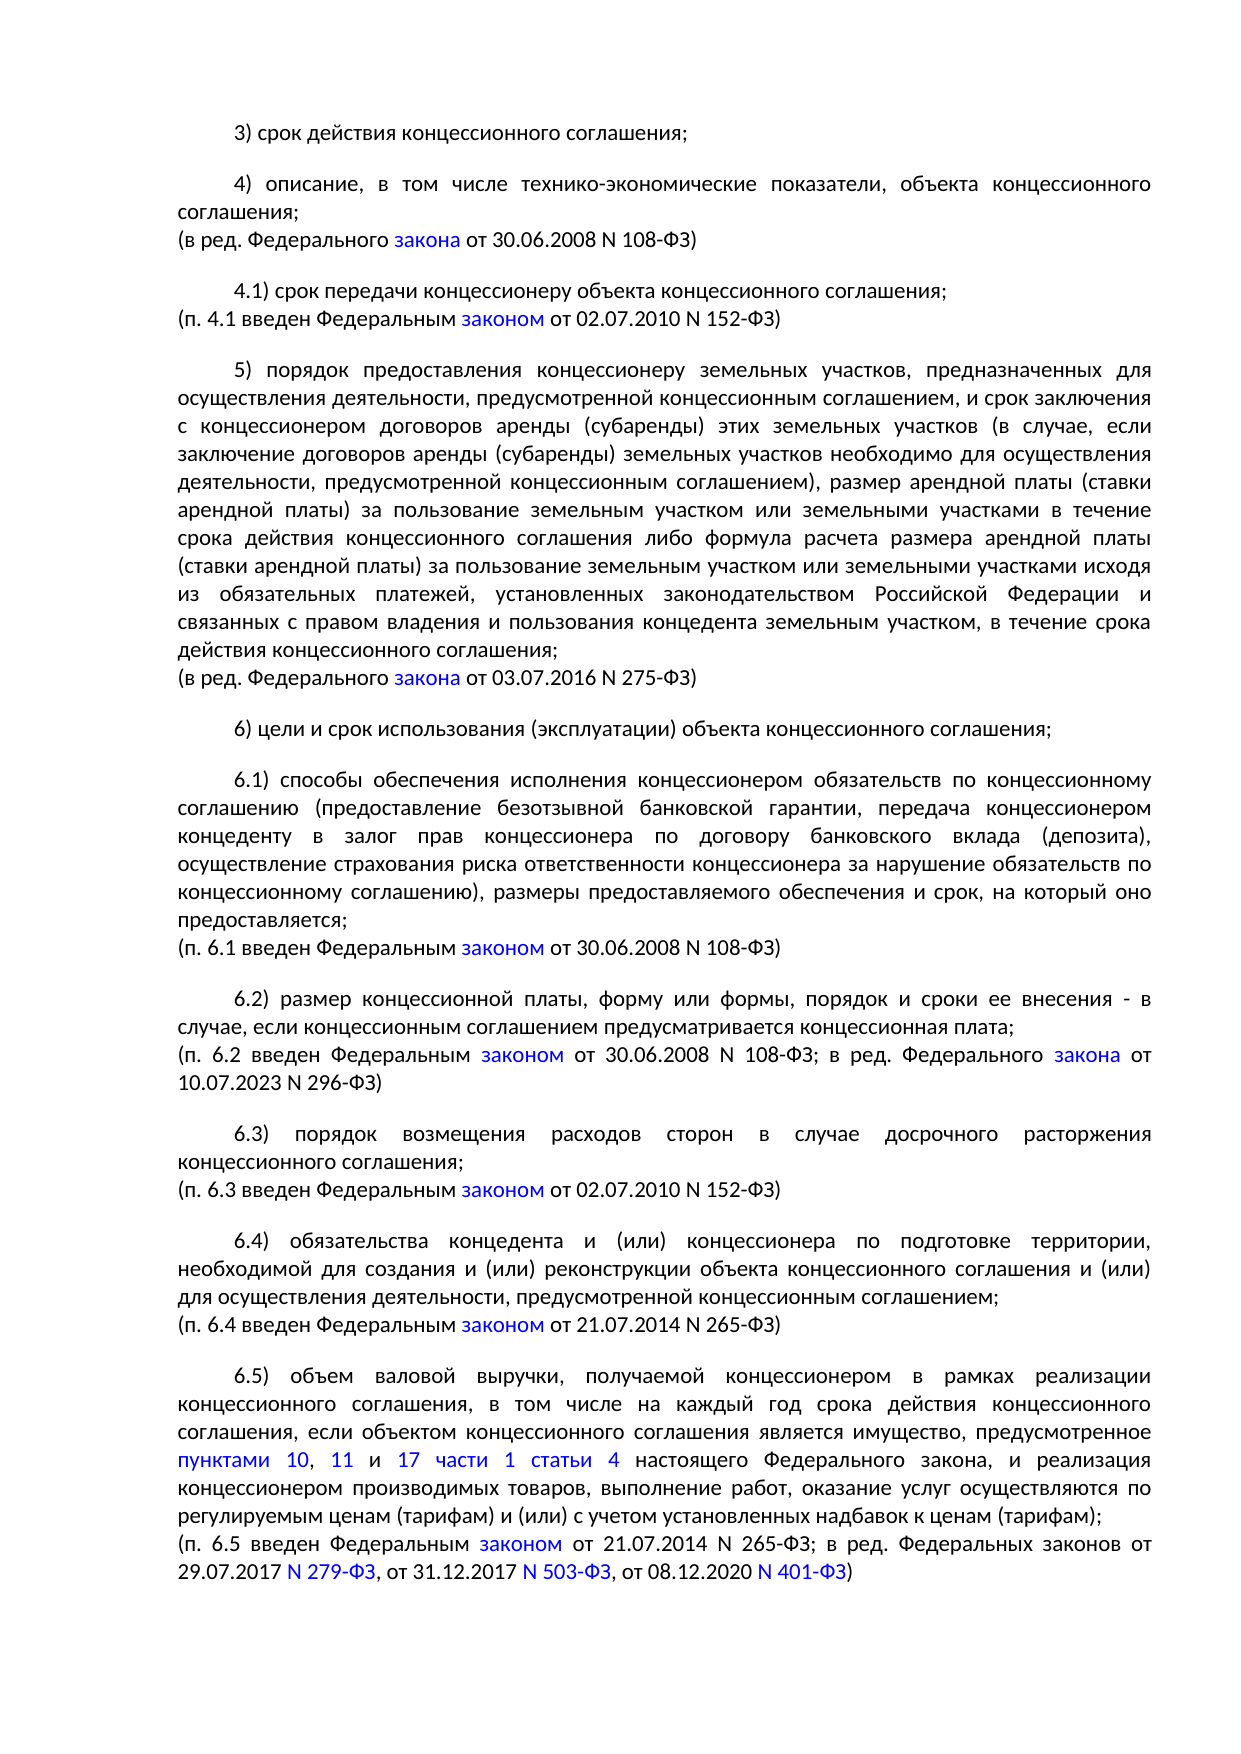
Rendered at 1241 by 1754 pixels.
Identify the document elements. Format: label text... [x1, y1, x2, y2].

text 4.1) срок передачи концессионеру объекта концессионного соглашения; [177, 276, 1152, 304]
text 6.2) размер концессионной платы, форму или формы, порядок и сроки ее внесения - в случае, если концессионным соглашением предусматривается концессионная плата; [177, 984, 1152, 1040]
text 6) цели и срок использования (эксплуатации) объекта концессионного соглашения; [177, 714, 1152, 742]
text 5) порядок предоставления концессионеру земельных участков, предназначенных для осуществления деятельности, предусмотренной концессионным соглашением, и срок заключения с концессионером договоров аренды (субаренды) этих земельных участков (в случае, если заключение договоров аренды (субаренды) земельных участков необходимо для осуществления деятельности, предусмотренной концессионным соглашением), размер арендной платы (ставки арендной платы) за пользование земельным участком или земельными участками в течение срока действия концессионного соглашения либо формула расчета размера арендной платы (ставки арендной платы) за пользование земельным участком или земельными участками исходя из обязательных платежей, установленных законодательством Российской Федерации и связанных с правом владения и пользования концедента земельным участком, в течение срока действия концессионного соглашения; [177, 355, 1152, 663]
text (п. 6.2 введен Федеральным законом от 30.06.2008 N 108-ФЗ; в ред. Федерального закона от 10.07.2023 N 296-ФЗ) [177, 1040, 1152, 1096]
text (п. 6.4 введен Федеральным законом от 21.07.2014 N 265-ФЗ) [177, 1310, 1152, 1338]
text (п. 6.3 введен Федеральным законом от 02.07.2010 N 152-ФЗ) [177, 1175, 1152, 1203]
text (п. 4.1 введен Федеральным законом от 02.07.2010 N 152-ФЗ) [177, 304, 1152, 332]
text (п. 6.1 введен Федеральным законом от 30.06.2008 N 108-ФЗ) [177, 933, 1152, 961]
text 6.5) объем валовой выручки, получаемой концессионером в рамках реализации концессионного соглашения, в том числе на каждый год срока действия концессионного соглашения, если объектом концессионного соглашения является имущество, предусмотренное пунктами 10, 11 и 17 части 1 статьи 4 настоящего Федерального закона, и реализация концессионером производимых товаров, выполнение работ, оказание услуг осуществляются по регулируемым ценам (тарифам) и (или) с учетом установленных надбавок к ценам (тарифам); [177, 1361, 1152, 1529]
text 3) срок действия концессионного соглашения; [177, 118, 1152, 146]
text (в ред. Федерального закона от 30.06.2008 N 108-ФЗ) [177, 225, 1152, 253]
text (п. 6.5 введен Федеральным законом от 21.07.2014 N 265-ФЗ; в ред. Федеральных законов от 29.07.2017 N 279-ФЗ, от 31.12.2017 N 503-ФЗ, от 08.12.2020 N 401-ФЗ) [177, 1529, 1152, 1585]
text 6.1) способы обеспечения исполнения концессионером обязательств по концессионному соглашению (предоставление безотзывной банковской гарантии, передача концессионером концеденту в залог прав концессионера по договору банковского вклада (депозита), осуществление страхования риска ответственности концессионера за нарушение обязательств по концессионному соглашению), размеры предоставляемого обеспечения и срок, на который оно предоставляется; [177, 765, 1152, 933]
text 6.4) обязательства концедента и (или) концессионера по подготовке территории, необходимой для создания и (или) реконструкции объекта концессионного соглашения и (или) для осуществления деятельности, предусмотренной концессионным соглашением; [177, 1226, 1152, 1310]
text (в ред. Федерального закона от 03.07.2016 N 275-ФЗ) [177, 663, 1152, 691]
text 4) описание, в том числе технико-экономические показатели, объекта концессионного соглашения; [177, 169, 1152, 225]
text 6.3) порядок возмещения расходов сторон в случае досрочного расторжения концессионного соглашения; [177, 1119, 1152, 1175]
